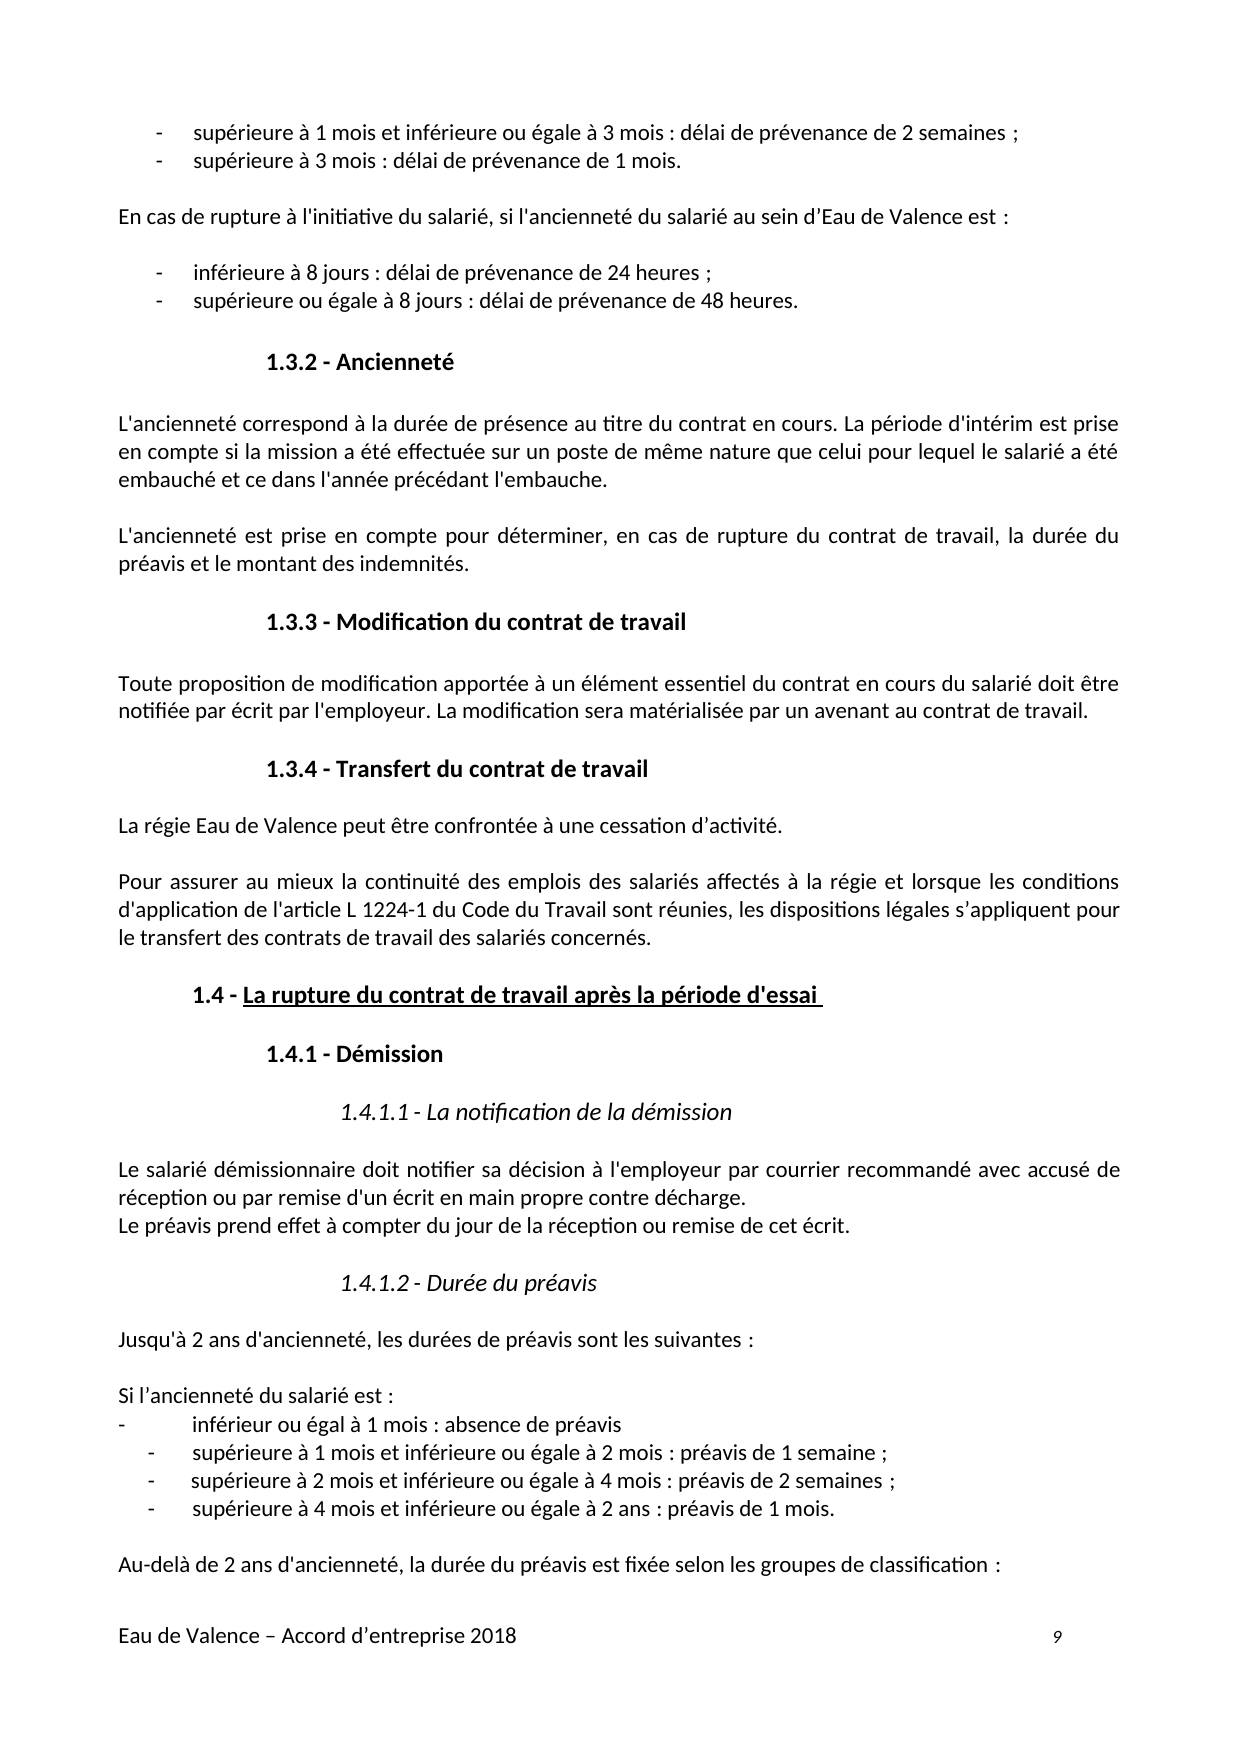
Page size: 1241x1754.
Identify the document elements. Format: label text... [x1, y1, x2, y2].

text Pour assurer au mieux la continuité des emplois des salariés affectés à la régie et lorsque les conditions d'application de l'article L 1224-1 du Code du Travail sont réunies, les dispositions légales s’appliquent pour le transfert des contrats de travail des salariés concernés. [118, 867, 1122, 951]
list inférieure à 8 jours : délai de prévenance de 24 heures ; [156, 258, 1122, 286]
text L'ancienneté correspond à la durée de présence au titre du contrat en cours. La période d'intérim est prise en compte si la mission a été effectuée sur un poste de même nature que celui pour lequel le salarié a été embauché et ce dans l'année précédant l'embauche. [118, 409, 1122, 493]
text La régie Eau de Valence peut être confrontée à une cessation d’activité. [118, 811, 1122, 839]
text 1.3.2 - Ancienneté [192, 346, 1122, 377]
list supérieure à 1 mois et inférieure ou égale à 3 mois : délai de prévenance de 2 semaines ; [156, 118, 1122, 146]
text - supérieure à 4 mois et inférieure ou égale à 2 ans : préavis de 1 mois. [148, 1494, 1122, 1522]
text - supérieure à 2 mois et inférieure ou égale à 4 mois : préavis de 2 semaines ; [148, 1466, 1122, 1494]
text Le préavis prend effet à compter du jour de la réception ou remise de cet écrit. [118, 1211, 1122, 1239]
text 1.4.1.1 - La notification de la démission [266, 1096, 1122, 1127]
list supérieure ou égale à 8 jours : délai de prévenance de 48 heures. [156, 286, 1122, 314]
text Toute proposition de modification apportée à un élément essentiel du contrat en cours du salarié doit être notifiée par écrit par l'employeur. La modification sera matérialisée par un avenant au contrat de travail. [118, 669, 1122, 725]
text 1.3.3 - Modification du contrat de travail [192, 606, 1122, 636]
text 1.4.1.2 - Durée du préavis [266, 1267, 1122, 1298]
text Jusqu'à 2 ans d'ancienneté, les durées de préavis sont les suivantes : [118, 1326, 1122, 1354]
text L'ancienneté est prise en compte pour déterminer, en cas de rupture du contrat de travail, la durée du préavis et le montant des indemnités. [118, 522, 1122, 578]
list supérieure à 3 mois : délai de prévenance de 1 mois. [156, 146, 1122, 174]
text En cas de rupture à l'initiative du salarié, si l'ancienneté du salarié au sein d’Eau de Valence est : [118, 202, 1122, 230]
text 1.4.1 - Démission [192, 1038, 1122, 1068]
text Le salarié démissionnaire doit notifier sa décision à l'employeur par courrier recommandé avec accusé de réception ou par remise d'un écrit en main propre contre décharge. [118, 1155, 1122, 1211]
text 1.3.4 - Transfert du contrat de travail [192, 753, 1122, 783]
text Au-delà de 2 ans d'ancienneté, la durée du préavis est fixée selon les groupes de classification : [118, 1550, 1122, 1578]
text - supérieure à 1 mois et inférieure ou égale à 2 mois : préavis de 1 semaine ; [148, 1438, 1122, 1466]
text Si l’ancienneté du salarié est : [118, 1382, 1122, 1410]
text - inférieur ou égal à 1 mois : absence de préavis [118, 1410, 1122, 1438]
text 1.4 - La rupture du contrat de travail après la période d'essai [118, 979, 1122, 1010]
